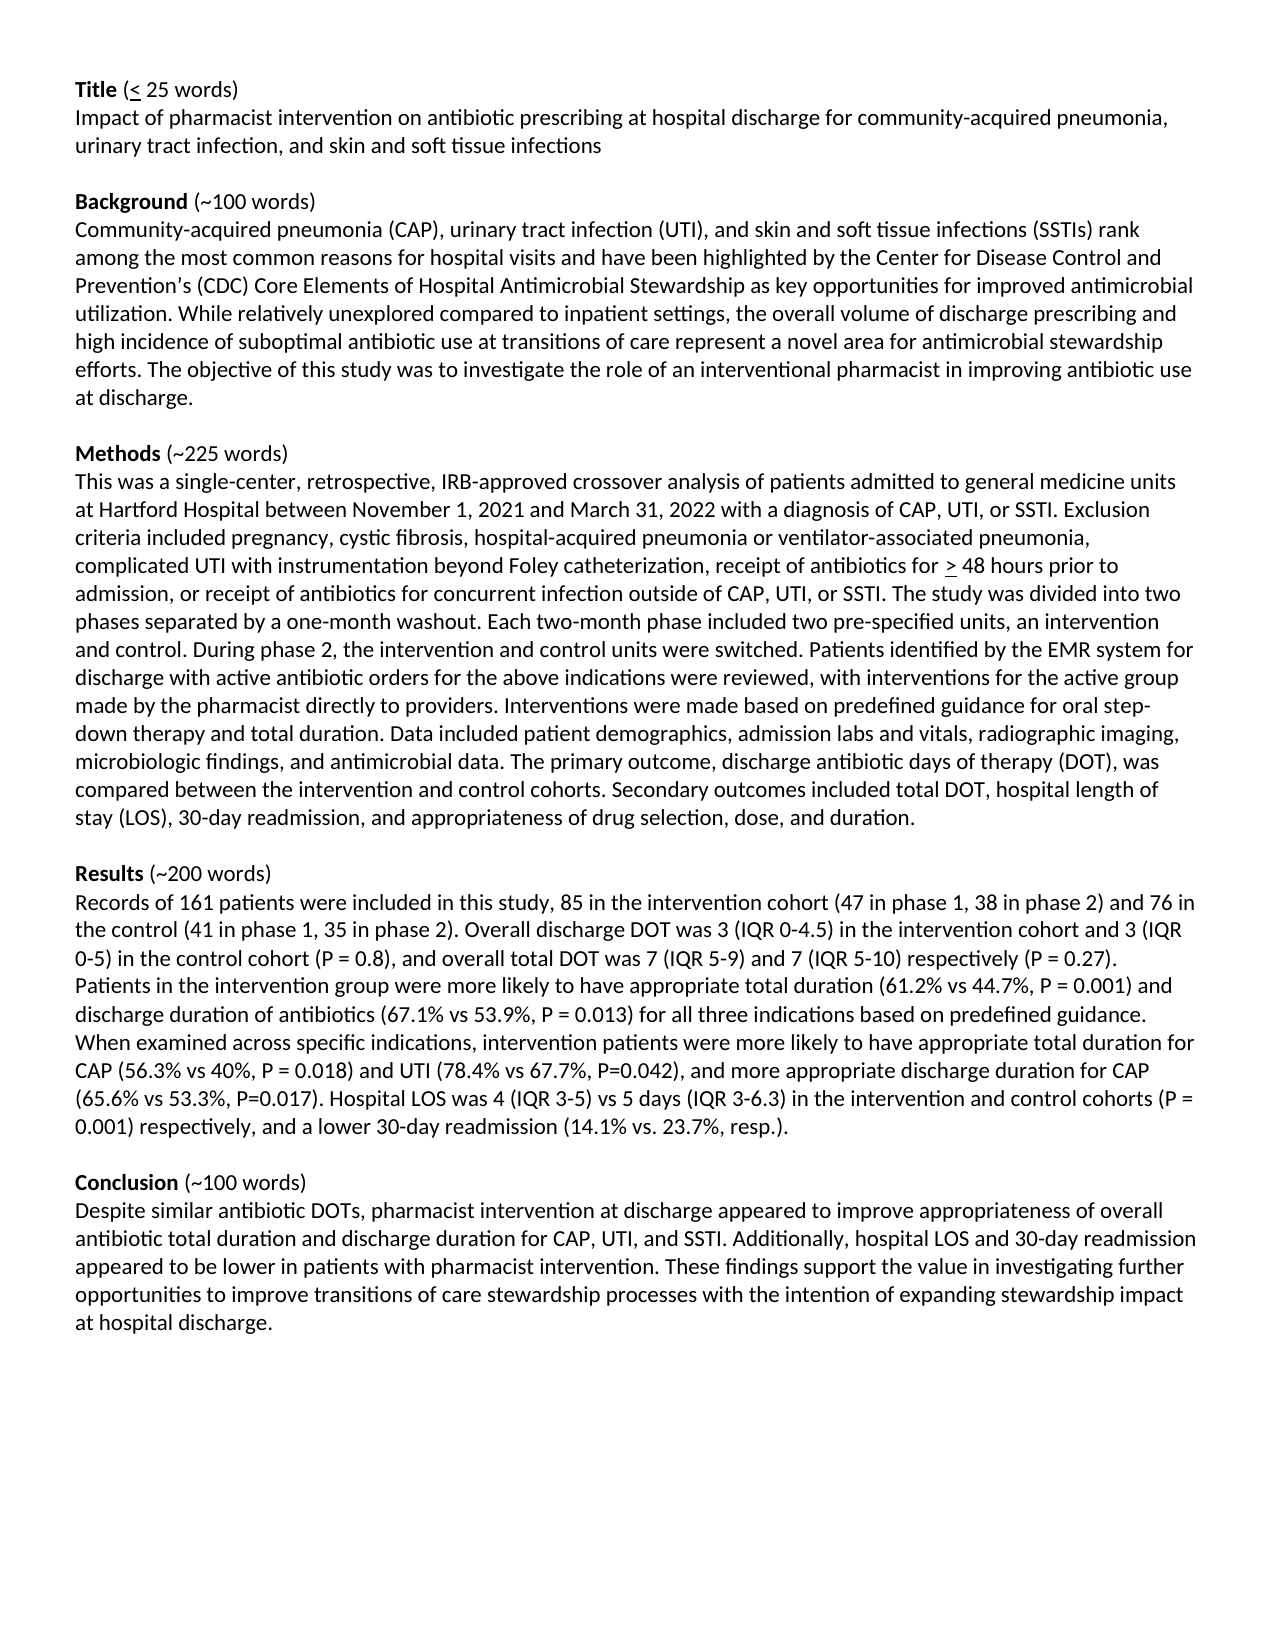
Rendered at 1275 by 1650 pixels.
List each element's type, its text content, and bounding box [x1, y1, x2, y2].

text Background (~100 words) [75, 187, 1200, 215]
text Despite similar antibiotic DOTs, pharmacist intervention at discharge appeared to improve appropriateness of overall antibiotic total duration and discharge duration for CAP, UTI, and SSTI. Additionally, hospital LOS and 30-day readmission appeared to be lower in patients with pharmacist intervention. These findings support the value in investigating further opportunities to improve transitions of care stewardship processes with the intention of expanding stewardship impact at hospital discharge. [75, 1196, 1200, 1336]
text Community-acquired pneumonia (CAP), urinary tract infection (UTI), and skin and soft tissue infections (SSTIs) rank among the most common reasons for hospital visits and have been highlighted by the Center for Disease Control and Prevention’s (CDC) Core Elements of Hospital Antimicrobial Stewardship as key opportunities for improved antimicrobial utilization. While relatively unexplored compared to inpatient settings, the overall volume of discharge prescribing and high incidence of suboptimal antibiotic use at transitions of care represent a novel area for antimicrobial stewardship efforts. The objective of this study was to investigate the role of an interventional pharmacist in improving antibiotic use at discharge. [75, 215, 1200, 411]
text This was a single-center, retrospective, IRB-approved crossover analysis of patients admitted to general medicine units at Hartford Hospital between November 1, 2021 and March 31, 2022 with a diagnosis of CAP, UTI, or SSTI. Exclusion criteria included pregnancy, cystic fibrosis, hospital-acquired pneumonia or ventilator-associated pneumonia, complicated UTI with instrumentation beyond Foley catheterization, receipt of antibiotics for > 48 hours prior to admission, or receipt of antibiotics for concurrent infection outside of CAP, UTI, or SSTI. The study was divided into two phases separated by a one-month washout. Each two-month phase included two pre-specified units, an intervention and control. During phase 2, the intervention and control units were switched. Patients identified by the EMR system for discharge with active antibiotic orders for the above indications were reviewed, with interventions for the active group made by the pharmacist directly to providers. Interventions were made based on predefined guidance for oral step-down therapy and total duration. Data included patient demographics, admission labs and vitals, radiographic imaging, microbiologic findings, and antimicrobial data. The primary outcome, discharge antibiotic days of therapy (DOT), was compared between the intervention and control cohorts. Secondary outcomes included total DOT, hospital length of stay (LOS), 30-day readmission, and appropriateness of drug selection, dose, and duration. [75, 467, 1200, 832]
text Records of 161 patients were included in this study, 85 in the intervention cohort (47 in phase 1, 38 in phase 2) and 76 in the control (41 in phase 1, 35 in phase 2). Overall discharge DOT was 3 (IQR 0-4.5) in the intervention cohort and 3 (IQR 0-5) in the control cohort (P = 0.8), and overall total DOT was 7 (IQR 5-9) and 7 (IQR 5-10) respectively (P = 0.27). Patients in the intervention group were more likely to have appropriate total duration (61.2% vs 44.7%, P = 0.001) and discharge duration of antibiotics (67.1% vs 53.9%, P = 0.013) for all three indications based on predefined guidance. When examined across specific indications, intervention patients were more likely to have appropriate total duration for CAP (56.3% vs 40%, P = 0.018) and UTI (78.4% vs 67.7%, P=0.042), and more appropriate discharge duration for CAP (65.6% vs 53.3%, P=0.017). Hospital LOS was 4 (IQR 3-5) vs 5 days (IQR 3-6.3) in the intervention and control cohorts (P = 0.001) respectively, and a lower 30-day readmission (14.1% vs. 23.7%, resp.). [75, 888, 1200, 1140]
text Results (~200 words) [75, 859, 1200, 888]
text Conclusion (~100 words) [75, 1168, 1200, 1196]
text Title (< 25 words) [75, 75, 1200, 103]
text Impact of pharmacist intervention on antibiotic prescribing at hospital discharge for community-acquired pneumonia, urinary tract infection, and skin and soft tissue infections [75, 103, 1200, 159]
text Methods (~225 words) [75, 439, 1200, 467]
